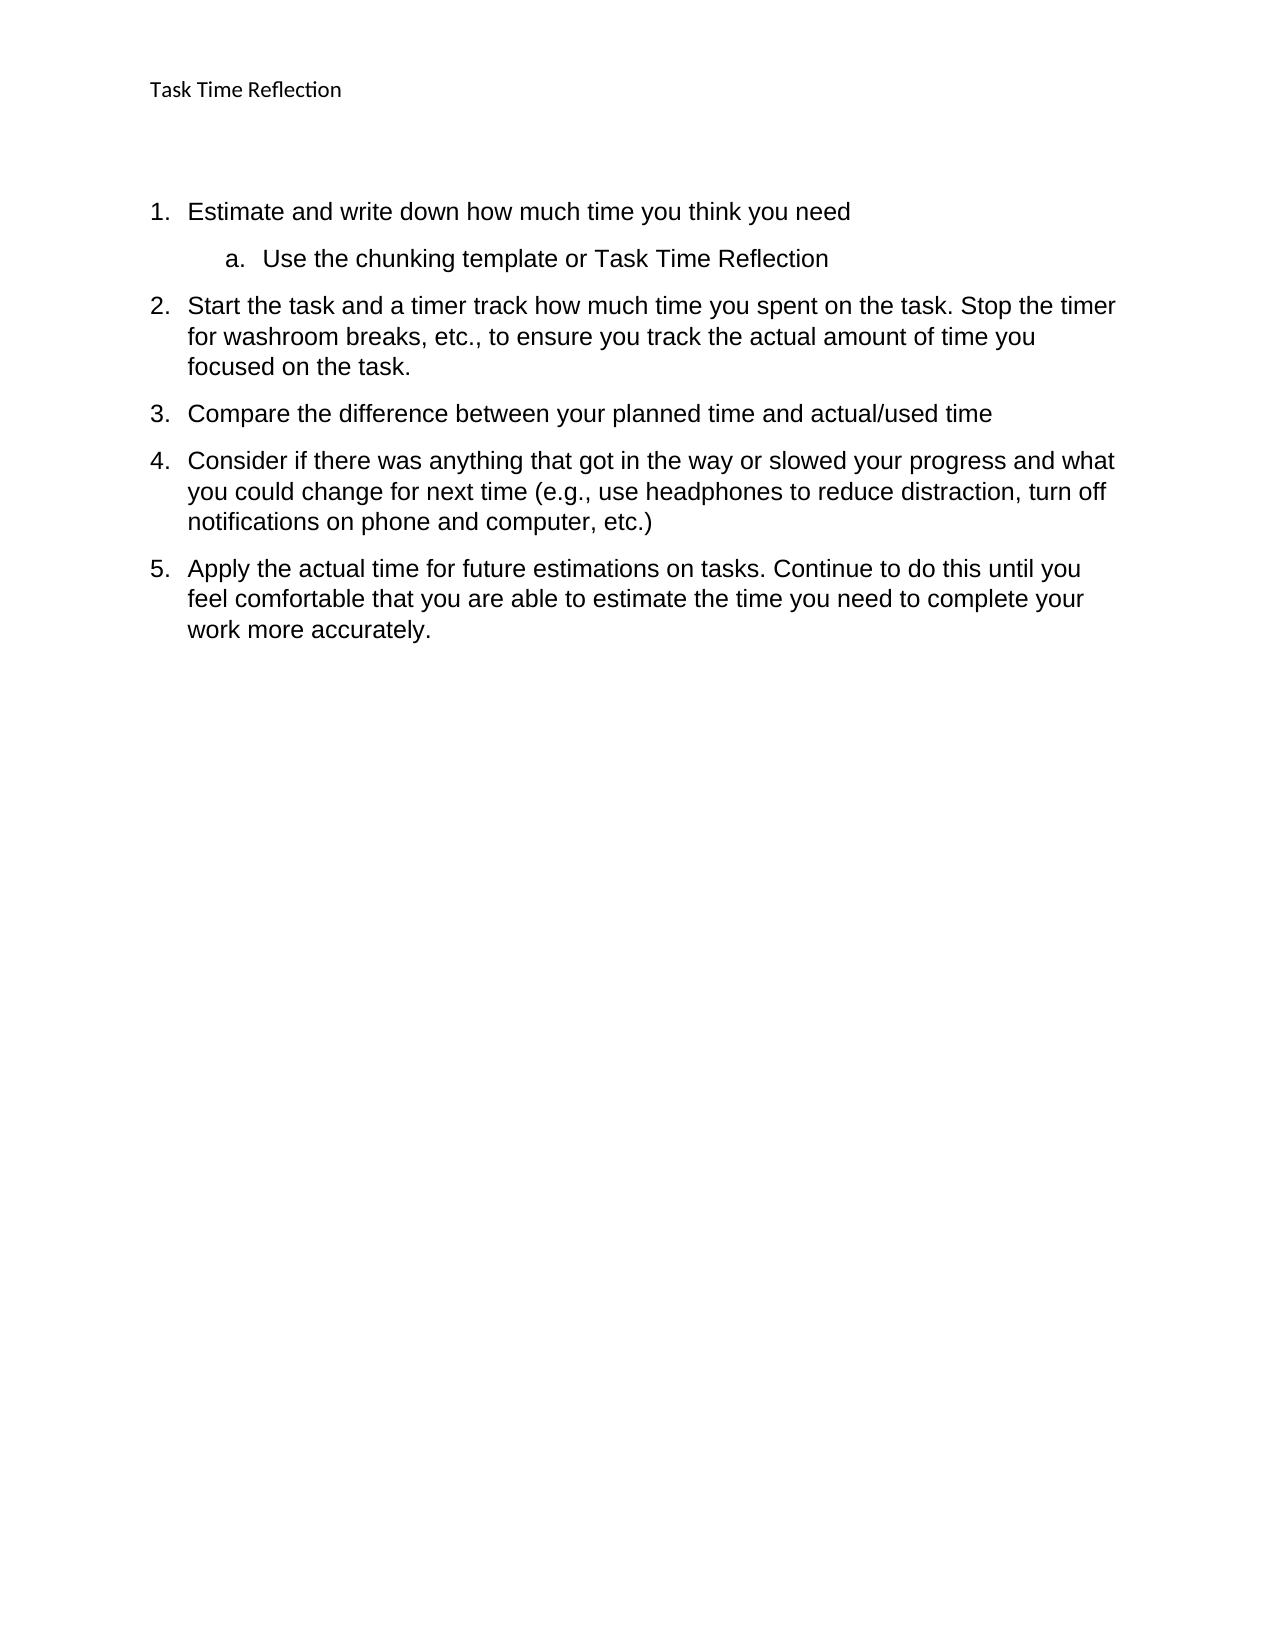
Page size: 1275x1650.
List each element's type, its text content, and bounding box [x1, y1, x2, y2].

list Estimate and write down how much time you think you need [150, 197, 1125, 226]
list Apply the actual time for future estimations on tasks. Continue to do this until you feel comfortable that you are able to estimate the time you need to complete your work more accurately. [150, 554, 1125, 643]
list Use the chunking template or Task Time Reflection [225, 244, 1125, 273]
list Start the task and a timer track how much time you spent on the task. Stop the timer for washroom breaks, etc., to ensure you track the actual amount of time you focused on the task. [150, 291, 1125, 381]
list Compare the difference between your planned time and actual/used time [150, 399, 1125, 428]
list Consider if there was anything that got in the way or slowed your progress and what you could change for next time (e.g., use headphones to reduce distraction, turn off notifications on phone and computer, etc.) [150, 446, 1125, 536]
